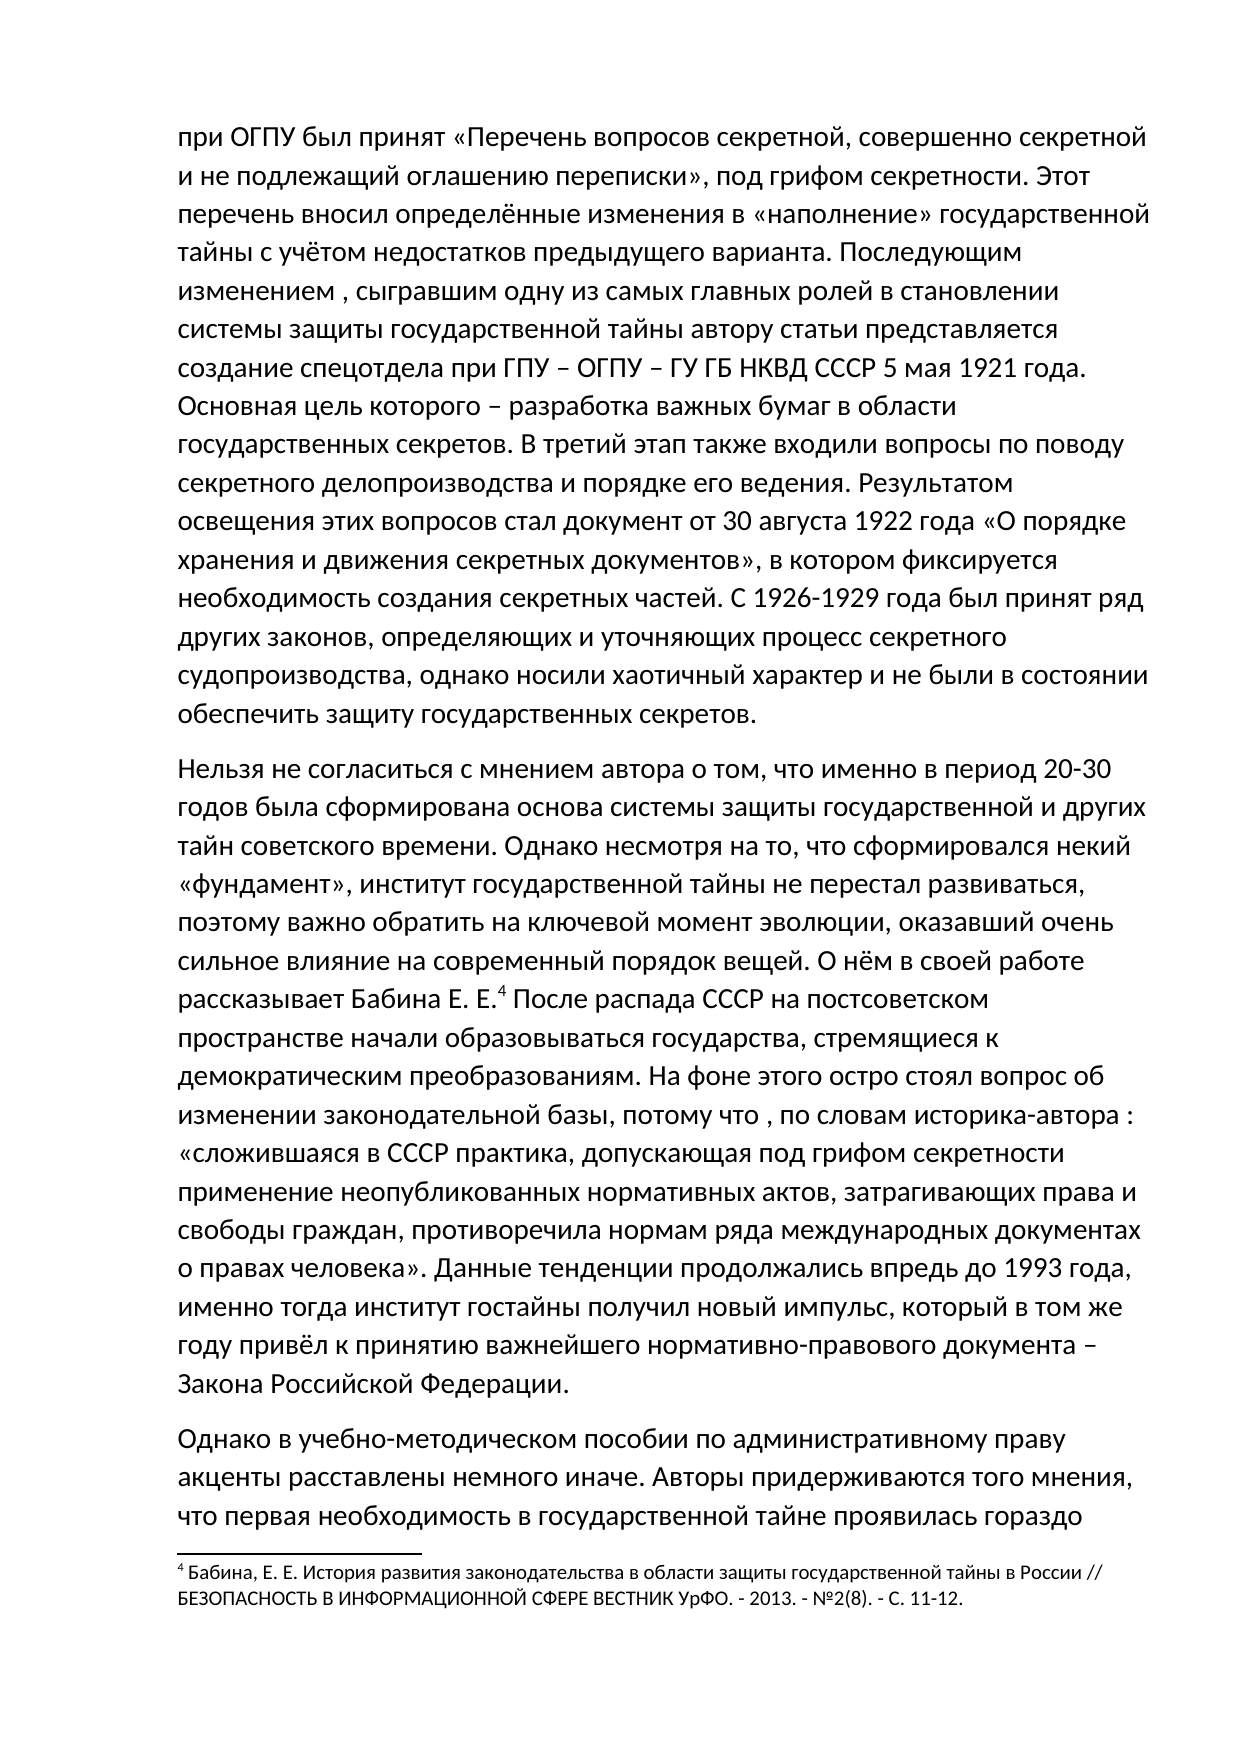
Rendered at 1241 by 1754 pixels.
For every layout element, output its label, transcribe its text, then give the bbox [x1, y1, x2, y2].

text Нельзя не согласиться с мнением автора о том, что именно в период 20-30 годов была сформирована основа системы защиты государственной и других тайн советского времени. Однако несмотря на то, что сформировался некий «фундамент», институт государственной тайны не перестал развиваться, поэтому важно обратить на ключевой момент эволюции, оказавший очень сильное влияние на современный порядок вещей. О нём в своей работе рассказывает Бабина Е. Е. После распада СССР на постсоветском пространстве начали образовываться государства, стремящиеся к демократическим преобразованиям. На фоне этого остро стоял вопрос об изменении законодательной базы, потому что , по словам историка-автора : «сложившаяся в СССР практика, допускающая под грифом секретности применение неопубликованных нормативных актов, затрагивающих права и свободы граждан, противоречила нормам ряда международных документах о правах человека». Данные тенденции продолжались впредь до 1993 года, именно тогда институт гостайны получил новый импульс, который в том же году привёл к принятию важнейшего нормативно-правового документа – Закона Российской Федерации. [177, 750, 1152, 1400]
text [177, 1420, 1152, 1532]
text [177, 118, 1152, 730]
